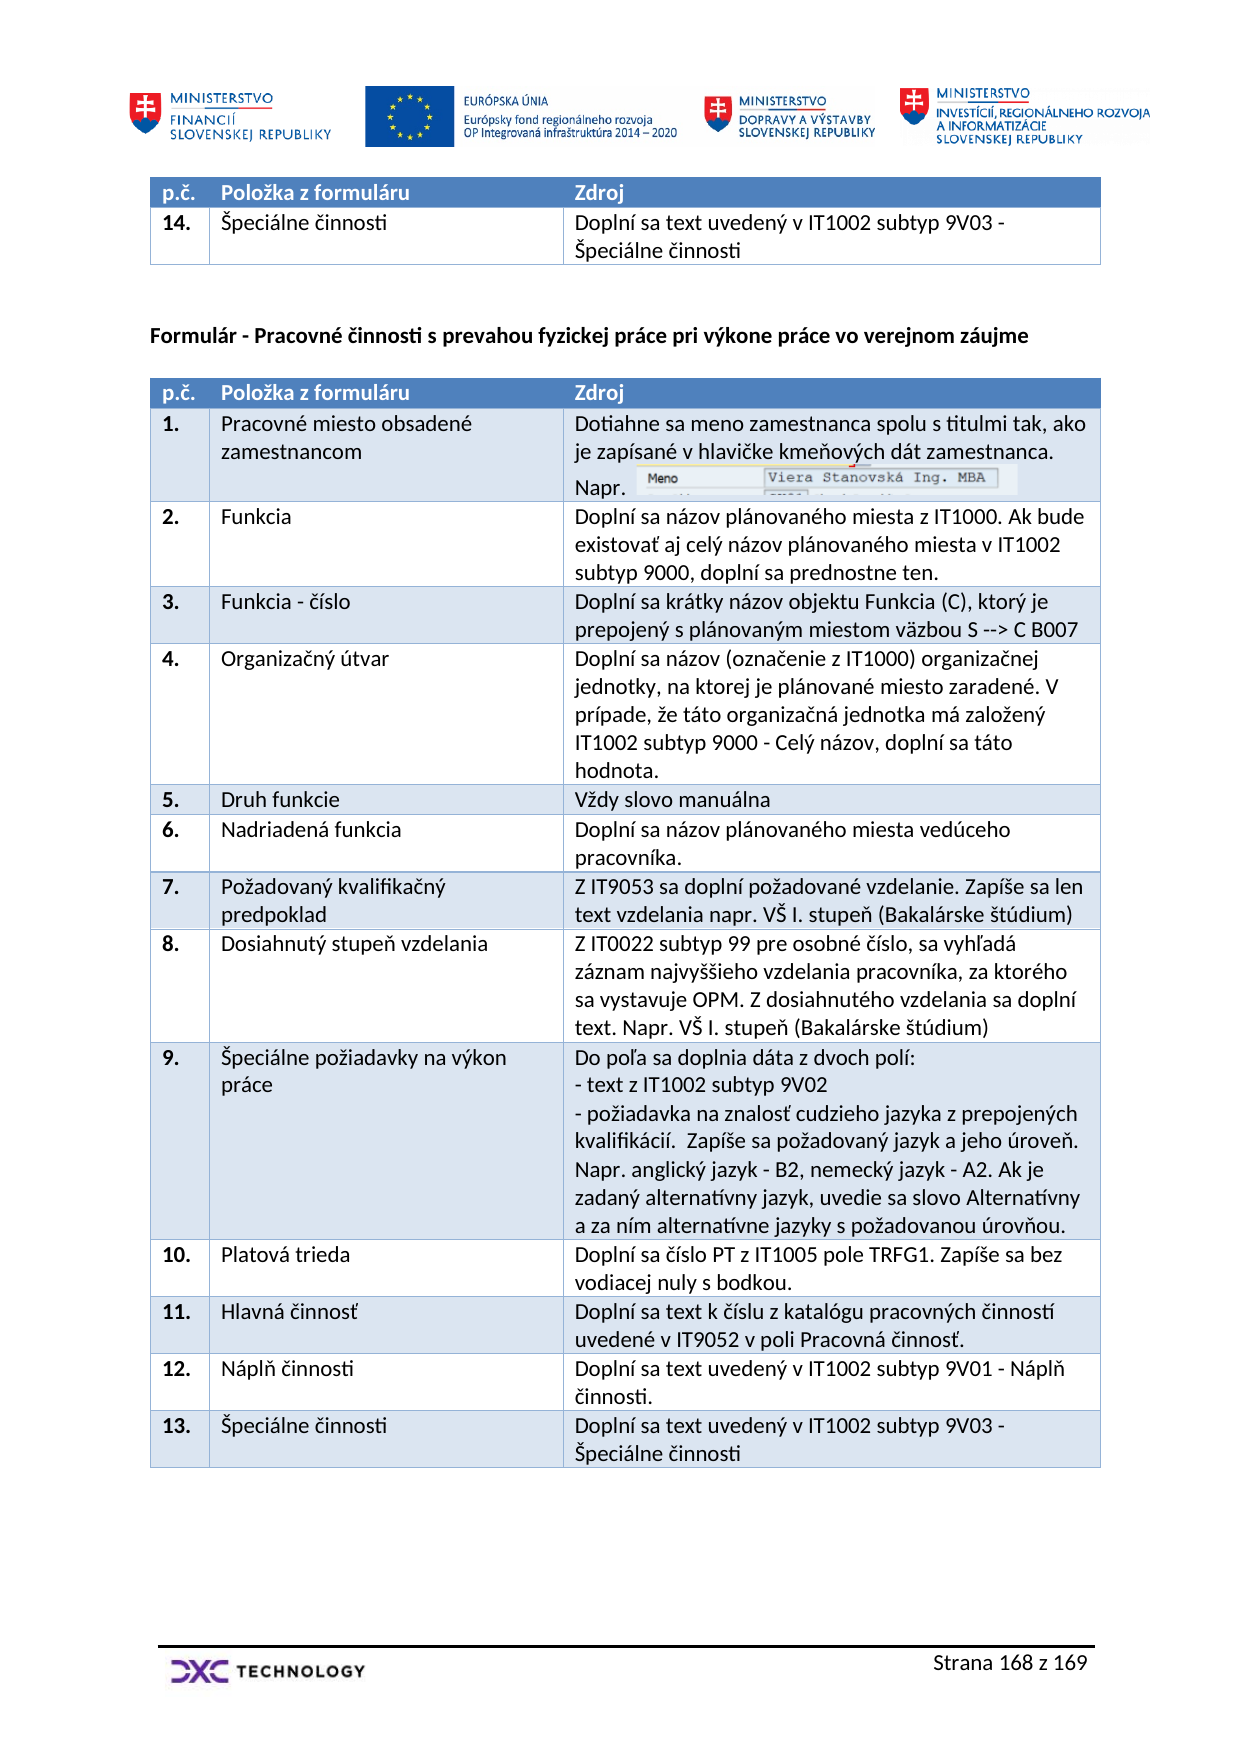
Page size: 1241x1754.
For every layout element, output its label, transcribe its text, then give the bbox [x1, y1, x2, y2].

picture [636, 464, 1018, 495]
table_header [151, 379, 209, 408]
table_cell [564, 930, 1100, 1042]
picture [129, 93, 331, 142]
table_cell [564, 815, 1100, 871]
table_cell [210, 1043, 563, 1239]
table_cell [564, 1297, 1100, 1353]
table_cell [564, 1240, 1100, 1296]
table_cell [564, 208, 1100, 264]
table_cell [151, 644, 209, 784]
picture [900, 88, 1150, 146]
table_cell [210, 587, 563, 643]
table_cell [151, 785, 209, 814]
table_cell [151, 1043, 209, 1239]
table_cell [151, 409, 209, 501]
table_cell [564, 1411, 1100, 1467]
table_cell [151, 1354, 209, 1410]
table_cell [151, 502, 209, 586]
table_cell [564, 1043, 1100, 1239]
text Formulár - Pracovné činnosti s prevahou fyzickej práce pri výkone práce vo verejnom záujme [150, 321, 1090, 349]
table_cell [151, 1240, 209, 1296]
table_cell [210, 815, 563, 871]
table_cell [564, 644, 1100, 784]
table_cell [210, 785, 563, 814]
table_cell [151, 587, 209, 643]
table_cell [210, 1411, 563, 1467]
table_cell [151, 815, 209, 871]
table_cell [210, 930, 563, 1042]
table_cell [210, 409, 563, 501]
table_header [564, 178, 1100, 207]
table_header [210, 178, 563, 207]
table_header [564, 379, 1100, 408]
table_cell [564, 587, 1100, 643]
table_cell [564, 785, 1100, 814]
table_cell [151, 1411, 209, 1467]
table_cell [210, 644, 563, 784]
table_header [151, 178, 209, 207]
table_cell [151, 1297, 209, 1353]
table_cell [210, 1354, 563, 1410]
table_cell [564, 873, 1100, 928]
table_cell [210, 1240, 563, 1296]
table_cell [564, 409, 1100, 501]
picture [365, 86, 875, 147]
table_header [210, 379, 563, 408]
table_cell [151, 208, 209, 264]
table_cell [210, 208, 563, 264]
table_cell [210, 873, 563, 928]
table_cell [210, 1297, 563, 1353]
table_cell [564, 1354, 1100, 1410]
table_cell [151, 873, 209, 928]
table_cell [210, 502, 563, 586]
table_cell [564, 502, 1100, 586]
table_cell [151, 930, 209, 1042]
picture [164, 1648, 381, 1697]
